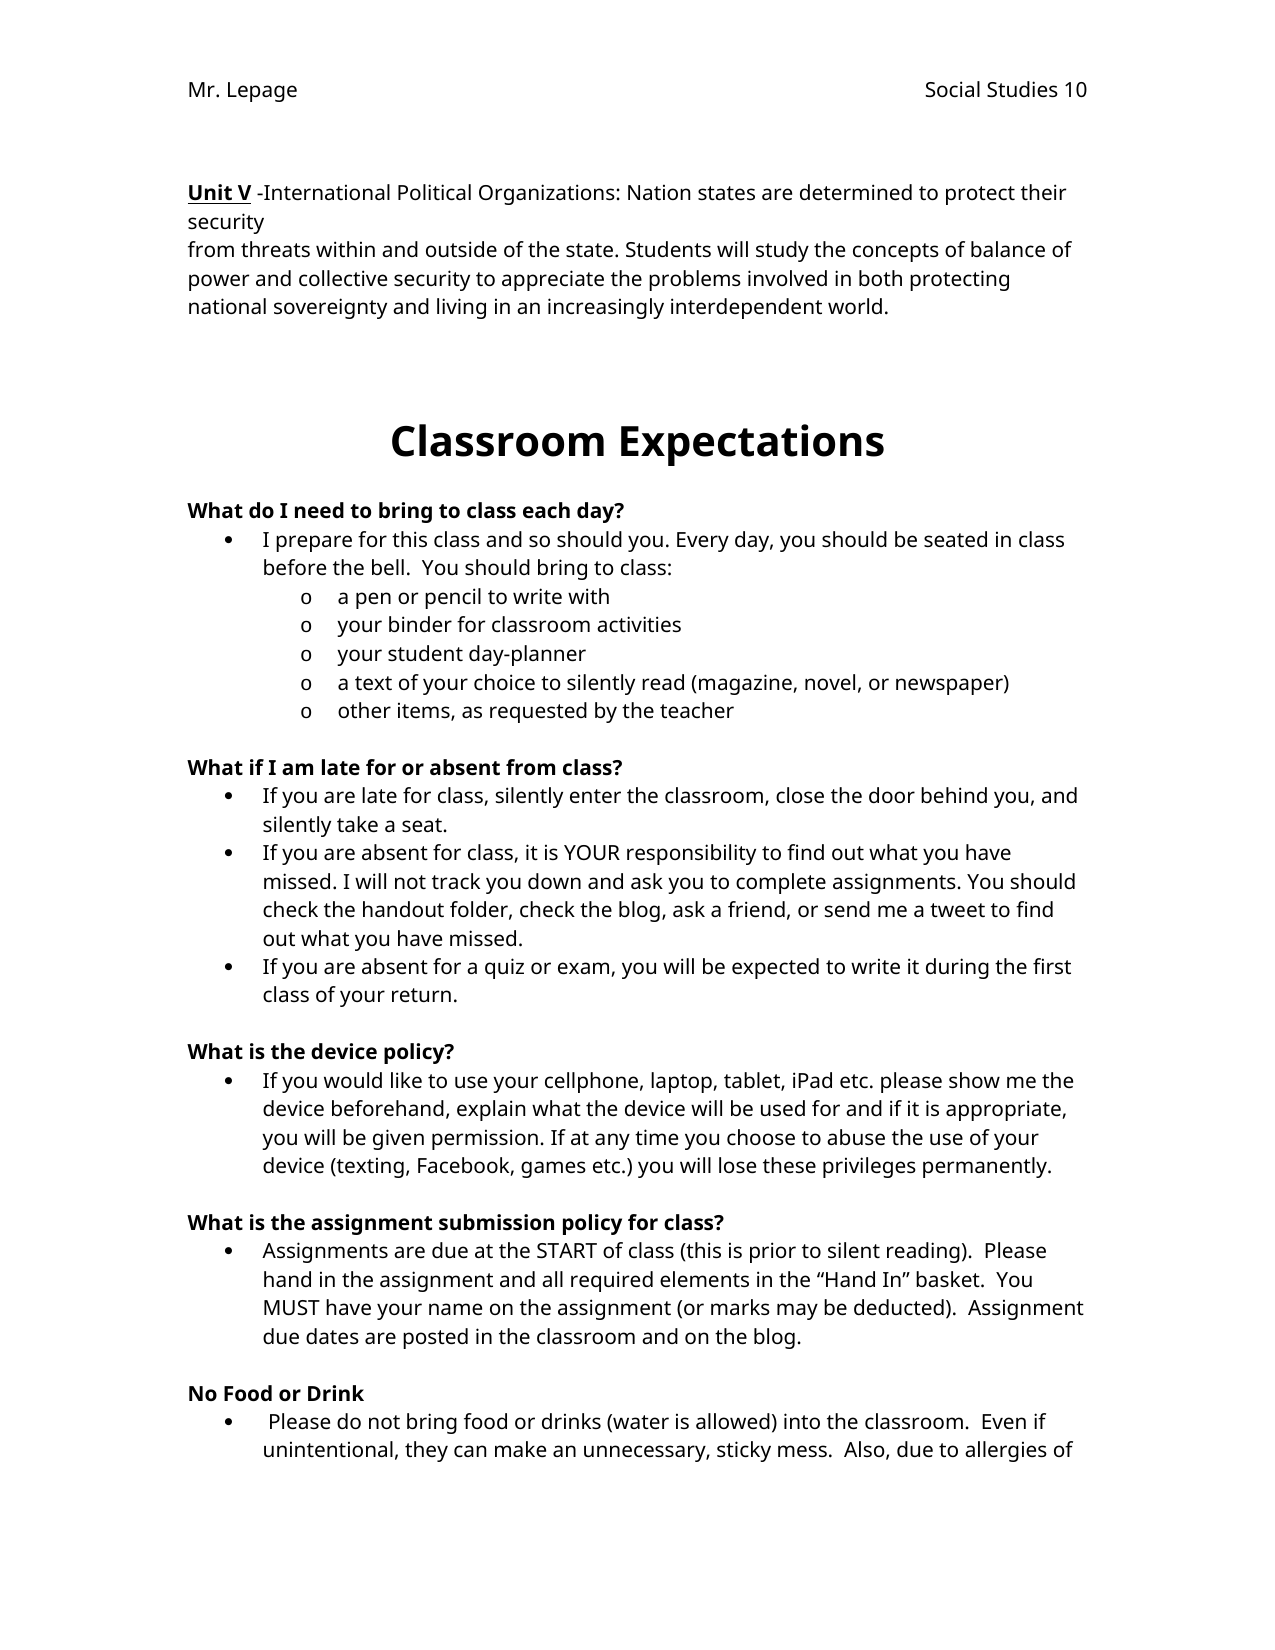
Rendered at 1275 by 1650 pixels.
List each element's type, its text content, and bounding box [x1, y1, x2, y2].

list I prepare for this class and so should you. Every day, you should be seated in class before the bell. You should bring to class: [225, 525, 1087, 582]
list a pen or pencil to write with [300, 582, 1087, 611]
text What if I am late for or absent from class? [187, 753, 1087, 782]
list If you would like to use your cellphone, laptop, tablet, iPad etc. please show me the device beforehand, explain what the device will be used for and if it is appropriate, you will be given permission. If at any time you choose to abuse the use of your device (texting, Facebook, games etc.) you will lose these privileges permanently. [225, 1066, 1087, 1180]
text What is the assignment submission policy for class? [187, 1208, 1087, 1237]
list If you are late for class, silently enter the classroom, close the door behind you, and silently take a seat. [225, 782, 1087, 838]
list If you are absent for class, it is YOUR responsibility to find out what you have missed. I will not track you down and ask you to complete assignments. You should check the handout folder, check the blog, ask a friend, or send me a tweet to find out what you have missed. [225, 838, 1087, 952]
list Assignments are due at the START of class (this is prior to silent reading). Please hand in the assignment and all required elements in the “Hand In” basket. You MUST have your name on the assignment (or marks may be deducted). Assignment due dates are posted in the classroom and on the blog. [225, 1237, 1087, 1350]
list your binder for classroom activities [300, 611, 1087, 639]
list a text of your choice to silently read (magazine, novel, or newspaper) [300, 668, 1087, 696]
text What is the device policy? [187, 1037, 1087, 1066]
text Classroom Expectations [187, 411, 1087, 468]
list your student day-planner [300, 639, 1087, 668]
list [225, 1407, 1087, 1464]
list other items, as requested by the teacher [300, 696, 1087, 725]
text No Food or Drink [187, 1379, 1087, 1407]
text Unit V -International Political Organizations: Nation states are determined to protect their security [187, 178, 1087, 235]
text What do I need to bring to class each day? [187, 497, 1087, 525]
text from threats within and outside of the state. Students will study the concepts of balance of power and collective security to appreciate the problems involved in both protecting national sovereignty and living in an increasingly interdependent world. [187, 235, 1087, 321]
list If you are absent for a quiz or exam, you will be expected to write it during the first class of your return. [225, 952, 1087, 1009]
